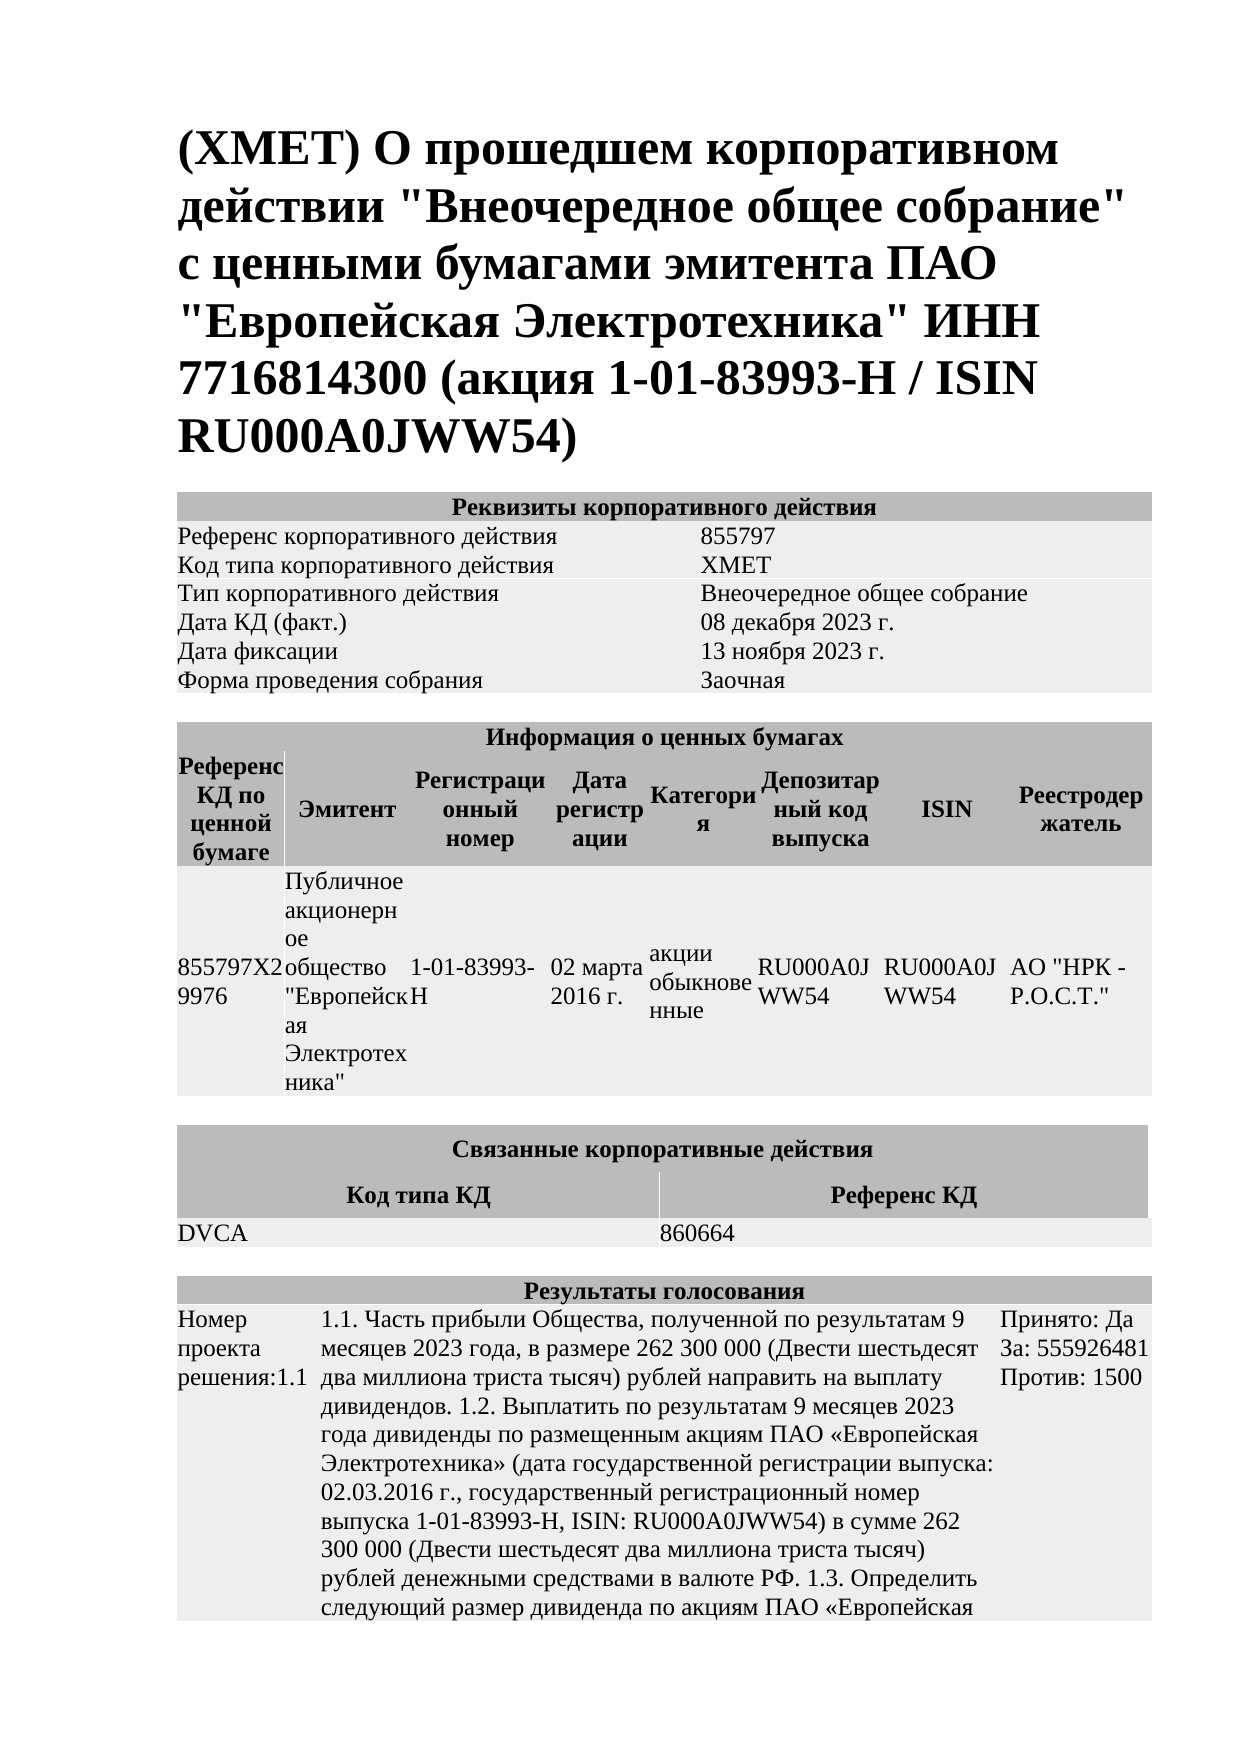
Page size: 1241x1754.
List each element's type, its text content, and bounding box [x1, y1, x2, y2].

table_header Связанные корпоративные действия [177, 1125, 1148, 1172]
table_cell Тип корпоративного действия [177, 579, 700, 607]
table_cell Код типа корпоративного действия [177, 550, 700, 578]
table_cell Внеочередное общее собрание [700, 579, 1152, 607]
table_cell 855797X29976 [177, 866, 284, 1096]
table_header Реквизиты корпоративного действия [177, 492, 1152, 521]
table_cell 02 марта 2016 г. [550, 866, 649, 1096]
table_cell АО "НРК - Р.О.С.Т." [1010, 866, 1152, 1096]
table_cell Номер проекта решения:1.1 [177, 1305, 321, 1621]
table_cell Дата КД (факт.) [177, 607, 700, 636]
table_cell 855797 [700, 521, 1152, 550]
table_header Результаты голосования [177, 1276, 1152, 1304]
table_cell Дата регистрации [550, 751, 649, 866]
table_cell Депозитарный код выпуска [757, 751, 884, 866]
text (XMET) О прошедшем корпоративном действии "Внеочередное общее собрание" с ценными бумагами эмитента ПАО "Европейская Электротехника" ИНН 7716814300 (акция 1-01-83993-H / ISIN RU000A0JWW54) [177, 118, 1152, 463]
table_cell XMET [700, 550, 1152, 578]
table_cell Референс КД [660, 1172, 1148, 1218]
table_cell ISIN [884, 751, 1010, 866]
table_cell Реестродержатель [1010, 751, 1152, 866]
table_cell За: 555926481 Против: 1500 [1000, 1333, 1152, 1621]
table_cell 13 ноября 2023 г. [700, 636, 1152, 665]
table_cell Код типа КД [177, 1172, 659, 1218]
table_cell 08 декабря 2023 г. [700, 607, 1152, 636]
table_cell RU000A0JWW54 [757, 866, 884, 1096]
table_cell Дата фиксации [177, 636, 700, 665]
table_cell Заочная [700, 665, 1152, 693]
table_cell Регистрационный номер [410, 751, 550, 866]
table_cell акции обыкновенные [649, 866, 757, 1096]
table_cell DVCA [177, 1218, 659, 1247]
table_cell 1.1. Часть прибыли Общества, полученной по результатам 9 месяцев 2023 года, в размере 262 300 000 (Двести шестьдесят два миллиона триста тысяч) рублей направить на выплату дивидендов. 1.2. Выплатить по результатам 9 месяцев 2023 года дивиденды по размещенным акциям ПАО «Европейская Электротехника» (дата государственной регистрации выпуска: 02.03.2016 г., государственный регистрационный номер выпуска 1-01-83993-Н, ISIN: RU000A0JWW54) в сумме 262 300 000 (Двести шестьдесят два миллиона триста тысяч) рублей денежными средствами в валюте РФ. 1.3. Определить следующий размер дивиденда по акциям ПАО «Европейская Электротехника»: 0,43 (Ноль целых и сорок три сотых) рубля на 1 (Одну) обыкновенную именную бездокументарную акцию ПАО «Европейская Электротехника» (до уплаты налога на доходы, полученные в качестве дивидендов). 1.4. Установить дату, на которую определяются лица, имеющие право на получение дивидендов - 18 декабря 2023 года. 1.5. Определить следующие сроки выплаты дивидендов: - номинальному держателю и [321, 1305, 1000, 1621]
table_cell 1-01-83993-H [410, 866, 550, 1096]
table_cell Референс КД по ценной бумаге [177, 751, 284, 866]
table_cell Публичное акционерное общество "Европейская Электротехника" [285, 866, 410, 1096]
table_cell Эмитент [285, 751, 410, 866]
table_header Информация о ценных бумагах [177, 722, 1152, 751]
table_cell RU000A0JWW54 [884, 866, 1010, 1096]
table_cell Референс корпоративного действия [177, 521, 700, 550]
table_cell [1148, 1218, 1152, 1247]
table_cell 860664 [660, 1218, 1148, 1247]
table_cell Принято: Да [1000, 1305, 1152, 1333]
table_cell Категория [649, 751, 757, 866]
table_cell Форма проведения собрания [177, 665, 700, 693]
